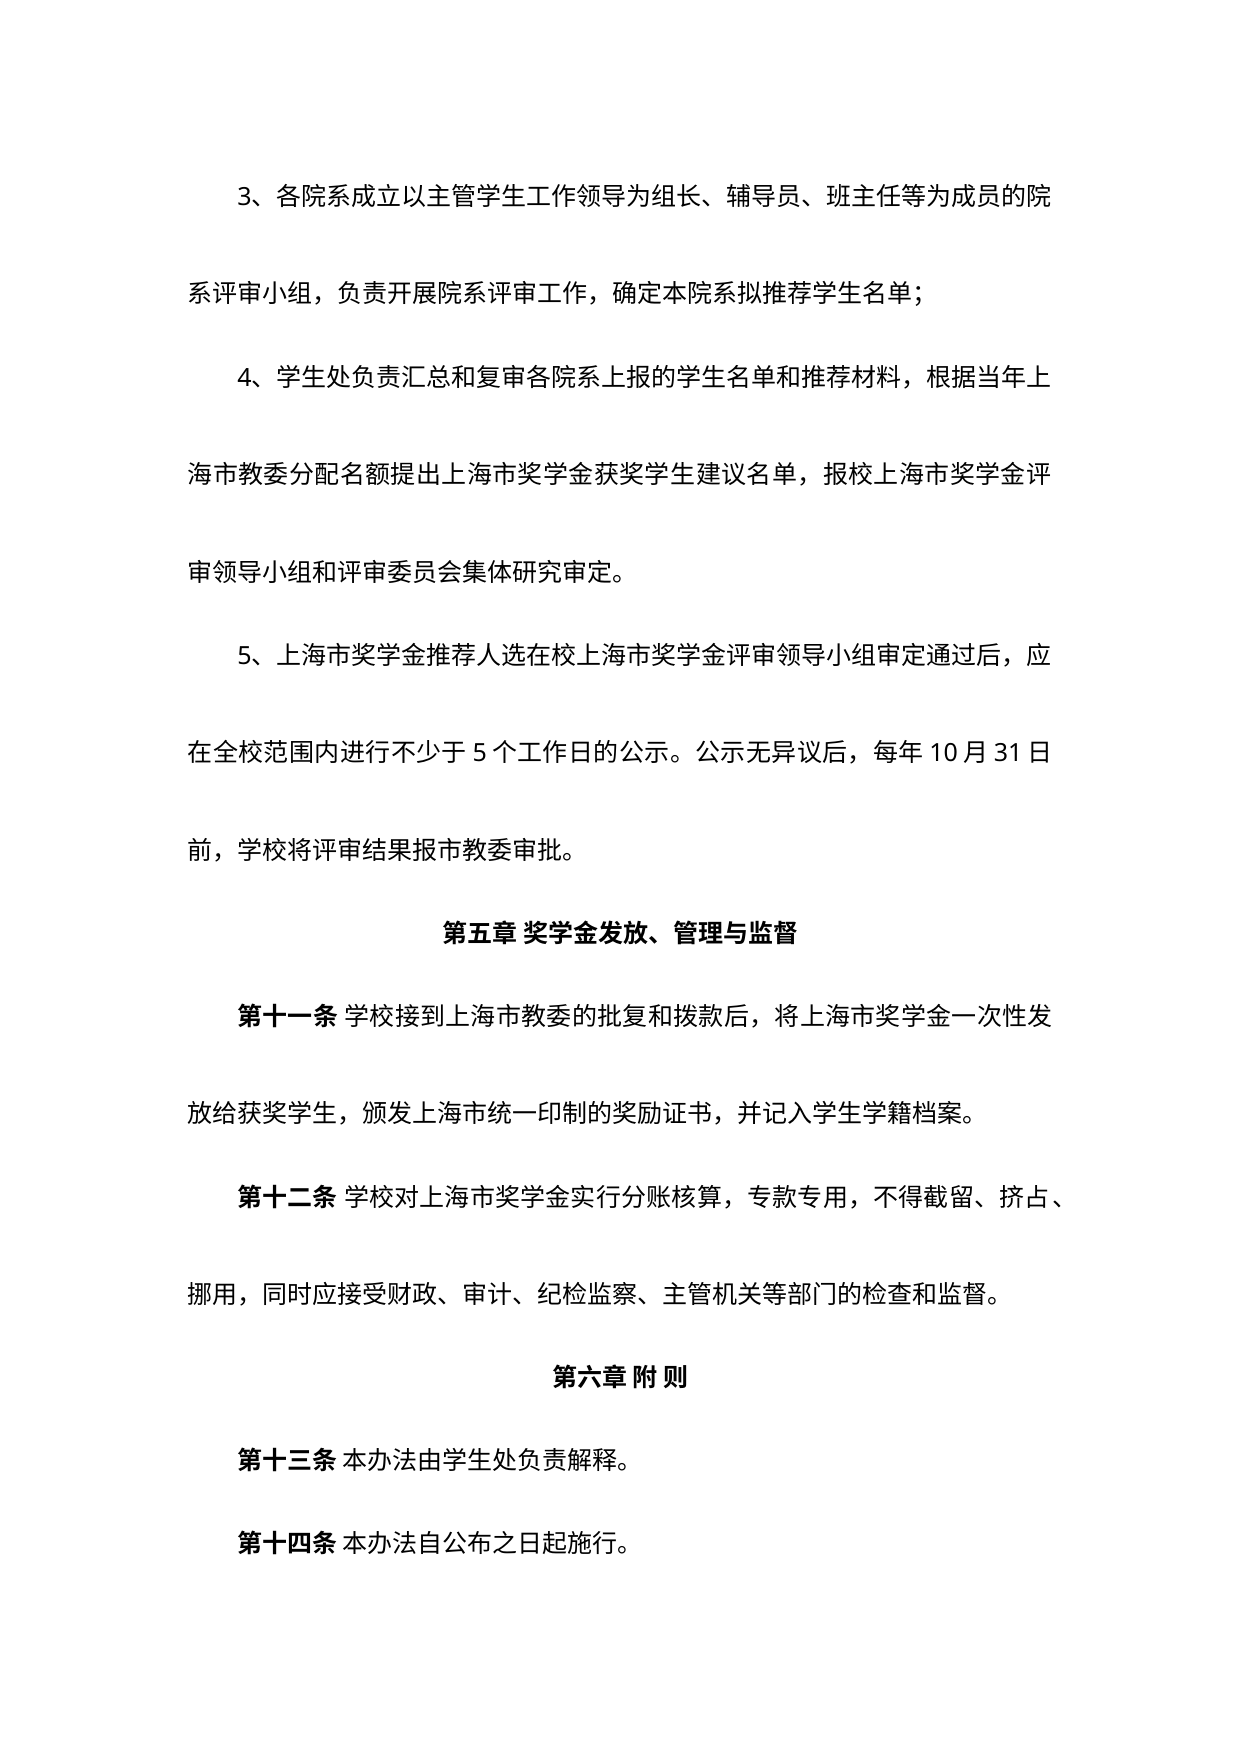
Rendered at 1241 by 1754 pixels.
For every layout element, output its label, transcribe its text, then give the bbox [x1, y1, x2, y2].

text 第十二条 学校对上海市奖学金实行分账核算，专款专用，不得截留、挤占、挪用，同时应接受财政、审计、纪检监察、主管机关等部门的检查和监督。 [187, 1163, 1053, 1325]
text 第六章 附 则 [187, 1343, 1053, 1408]
text 3、各院系成立以主管学生工作领导为组长、辅导员、班主任等为成员的院系评审小组，负责开展院系评审工作，确定本院系拟推荐学生名单； [187, 162, 1053, 324]
text 5、上海市奖学金推荐人选在校上海市奖学金评审领导小组审定通过后，应在全校范围内进行不少于5个工作日的公示。公示无异议后，每年10月31日前，学校将评审结果报市教委审批。 [187, 621, 1053, 881]
text 第五章 奖学金发放、管理与监督 [187, 899, 1053, 964]
text 第十一条 学校接到上海市教委的批复和拨款后，将上海市奖学金一次性发放给获奖学生，颁发上海市统一印制的奖励证书，并记入学生学籍档案。 [187, 982, 1053, 1144]
text 第十三条 本办法由学生处负责解释。 [187, 1426, 1053, 1491]
text 第十四条 本办法自公布之日起施行。 [187, 1509, 1053, 1574]
text 4、学生处负责汇总和复审各院系上报的学生名单和推荐材料，根据当年上海市教委分配名额提出上海市奖学金获奖学生建议名单，报校上海市奖学金评审领导小组和评审委员会集体研究审定。 [187, 343, 1053, 603]
